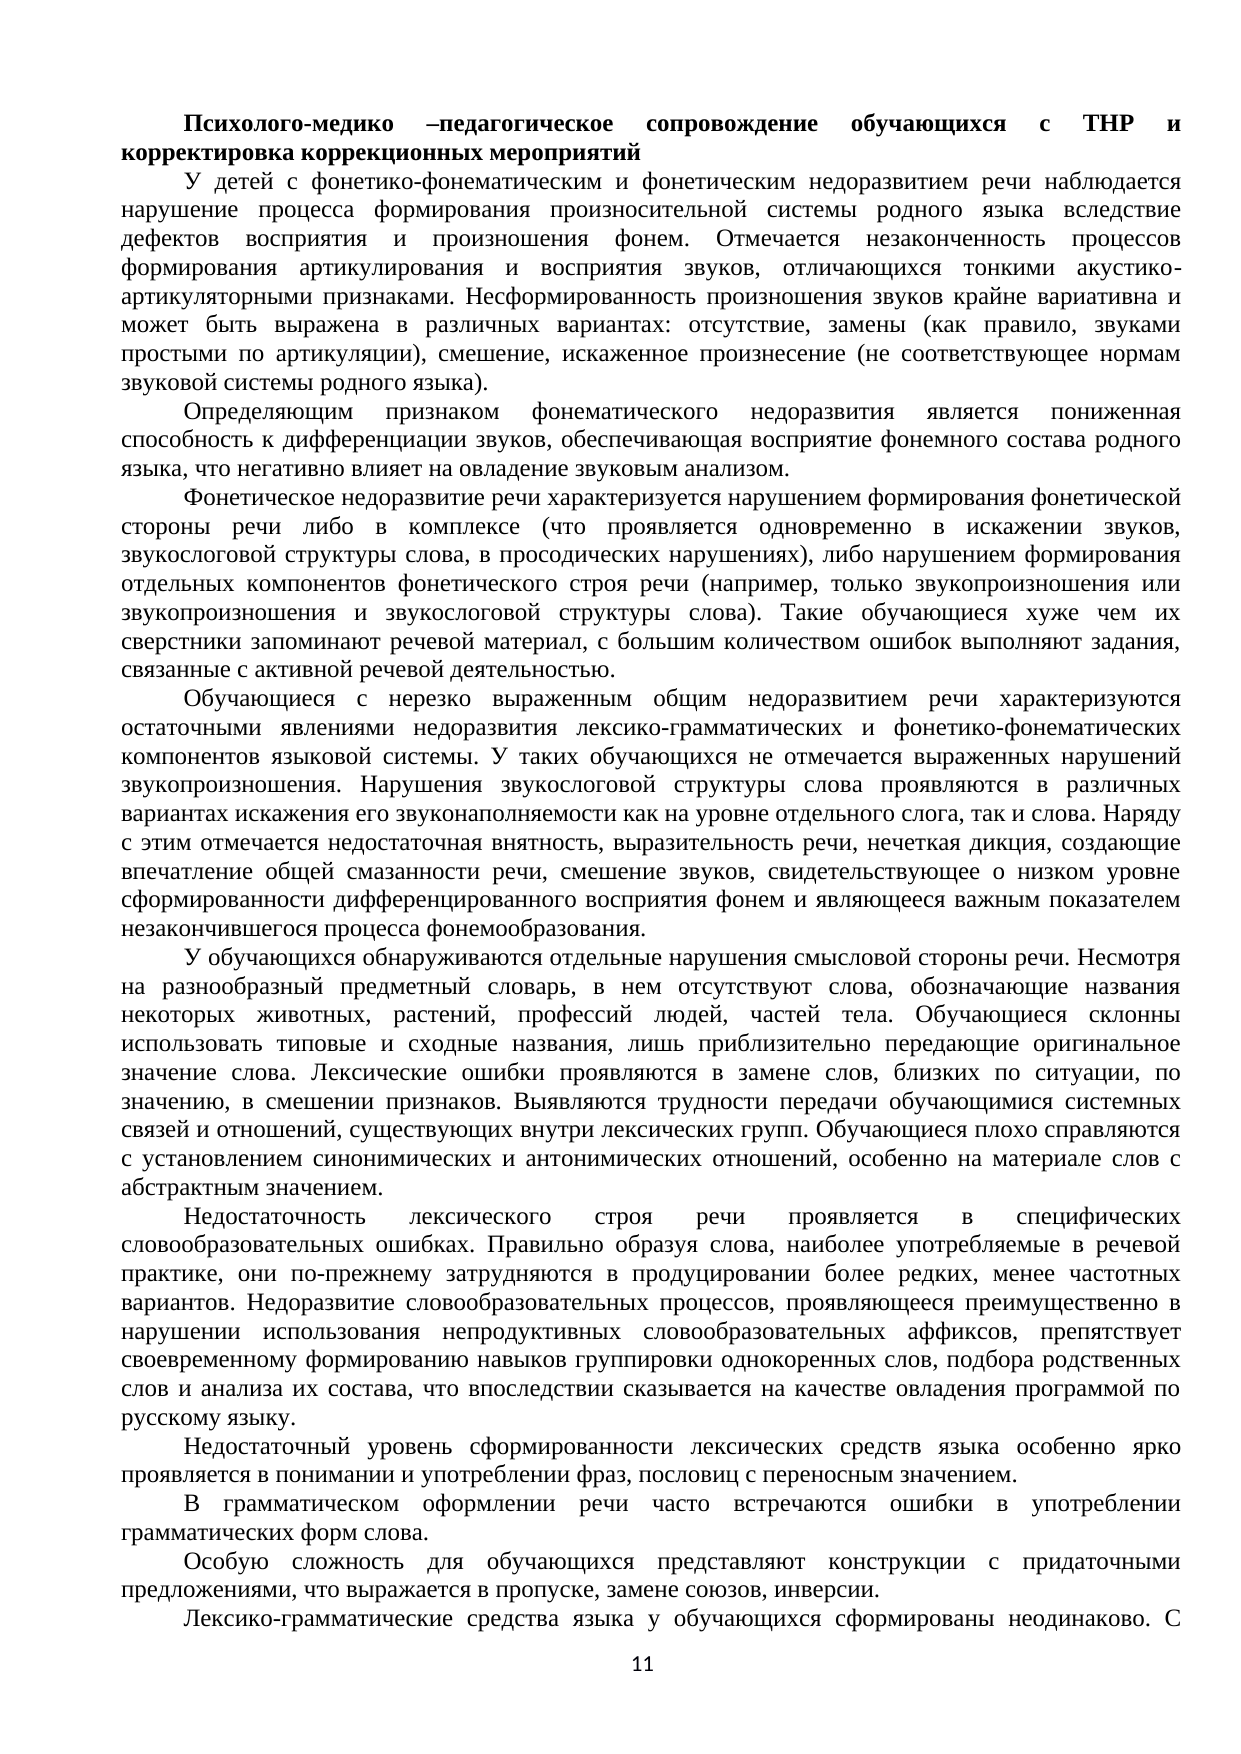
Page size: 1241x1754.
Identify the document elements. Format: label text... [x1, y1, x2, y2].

text Психолого-медико –педагогическое сопровождение обучающихся с ТНР и корректировка коррекционных мероприятий [121, 108, 1182, 166]
text Недостаточность лексического строя речи проявляется в специфических словообразовательных ошибках. Правильно образуя слова, наиболее употребляемые в речевой практике, они по-прежнему затрудняются в продуцировании более редких, менее частотных вариантов. Недоразвитие словообразовательных процессов, проявляющееся преимущественно в нарушении использования непродуктивных словообразовательных аффиксов, препятствует своевременному формированию навыков группировки однокоренных слов, подбора родственных слов и анализа их состава, что впоследствии сказывается на качестве овладения программой по русскому языку. [121, 1201, 1182, 1431]
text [121, 1603, 1182, 1632]
text В грамматическом оформлении речи часто встречаются ошибки в употреблении грамматических форм слова. [121, 1488, 1182, 1546]
text Определяющим признаком фонематического недоразвития является пониженная способность к дифференциации звуков, обеспечивающая восприятие фонемного состава родного языка, что негативно влияет на овладение звуковым анализом. [121, 396, 1182, 482]
text Фонетическое недоразвитие речи характеризуется нарушением формирования фонетической стороны речи либо в комплексе (что проявляется одновременно в искажении звуков, звукослоговой структуры слова, в просодических нарушениях), либо нарушением формирования отдельных компонентов фонетического строя речи (например, только звукопроизношения или звукопроизношения и звукослоговой структуры слова). Такие обучающиеся хуже чем их сверстники запоминают речевой материал, с большим количеством ошибок выполняют задания, связанные с активной речевой деятельностью. [121, 482, 1182, 683]
text Особую сложность для обучающихся представляют конструкции с придаточными предложениями, что выражается в пропуске, замене союзов, инверсии. [121, 1546, 1182, 1603]
text Недостаточный уровень сформированности лексических средств языка особенно ярко проявляется в понимании и употреблении фраз, пословиц с переносным значением. [121, 1431, 1182, 1488]
text У детей с фонетико-фонематическим и фонетическим недоразвитием речи наблюдается нарушение процесса формирования произносительной системы родного языка вследствие дефектов восприятия и произношения фонем. Отмечается незаконченность процессов формирования артикулирования и восприятия звуков, отличающихся тонкими акустикоартикуляторными признаками. Несформированность произношения звуков крайне вариативна и может быть выражена в различных вариантах: отсутствие, замены (как правило, звуками простыми по артикуляции), смешение, искаженное произнесение (не соответствующее нормам звуковой системы родного языка). [121, 166, 1182, 396]
text Обучающиеся с нерезко выраженным общим недоразвитием речи характеризуются остаточными явлениями недоразвития лексико-грамматических и фонетико-фонематических компонентов языковой системы. У таких обучающихся не отмечается выраженных нарушений звукопроизношения. Нарушения звукослоговой структуры слова проявляются в различных вариантах искажения его звуконаполняемости как на уровне отдельного слога, так и слова. Наряду с этим отмечается недостаточная внятность, выразительность речи, нечеткая дикция, создающие впечатление общей смазанности речи, смешение звуков, свидетельствующее о низком уровне сформированности дифференцированного восприятия фонем и являющееся важным показателем незакончившегося процесса фонемообразования. [121, 683, 1182, 942]
text У обучающихся обнаруживаются отдельные нарушения смысловой стороны речи. Несмотря на разнообразный предметный словарь, в нем отсутствуют слова, обозначающие названия некоторых животных, растений, профессий людей, частей тела. Обучающиеся склонны использовать типовые и сходные названия, лишь приблизительно передающие оригинальное значение слова. Лексические ошибки проявляются в замене слов, близких по ситуации, по значению, в смешении признаков. Выявляются трудности передачи обучающимися системных связей и отношений, существующих внутри лексических групп. Обучающиеся плохо справляются с установлением синонимических и антонимических отношений, особенно на материале слов с абстрактным значением. [121, 942, 1182, 1201]
